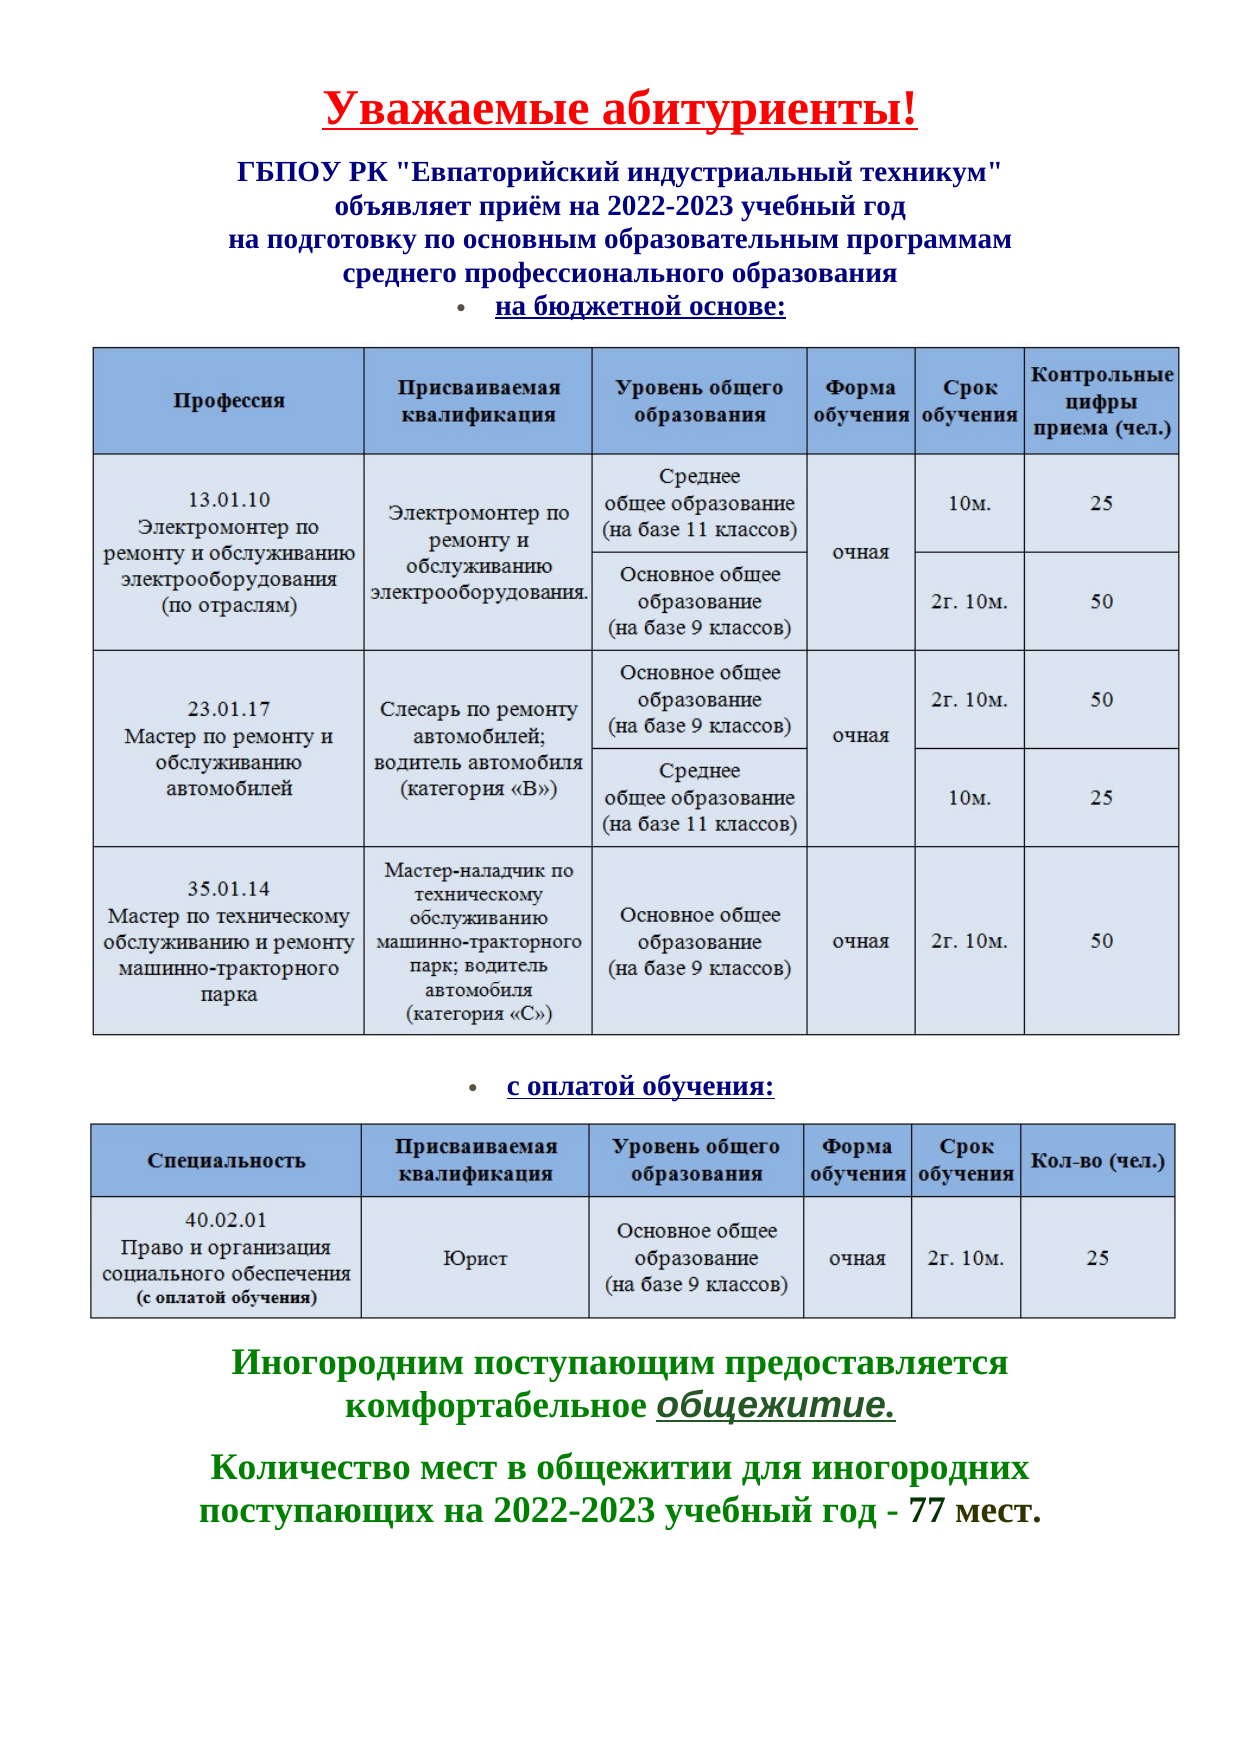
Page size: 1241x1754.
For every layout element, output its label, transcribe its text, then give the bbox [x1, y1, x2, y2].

list с оплатой обучения: [92, 1068, 1152, 1102]
text среднего профессионального образования [89, 255, 1152, 288]
picture [88, 1120, 1178, 1321]
text Количество мест в общежитии для иногородних поступающих на 2022-2023 учебный год - 77 мест. [89, 1445, 1152, 1531]
text Иногородним поступающим предоставляется комфортабельное общежитие. [89, 1339, 1152, 1426]
picture [88, 340, 1189, 1046]
text Уважаемые абитуриенты! [89, 78, 1152, 135]
list на бюджетной основе: [92, 288, 1152, 322]
text на подготовку по основным образовательным программам [89, 221, 1152, 255]
text объявляет приём на 2022-2023 учебный год [89, 188, 1152, 221]
text ГБПОУ РК "Евпаторийский индустриальный техникум" [89, 154, 1152, 188]
